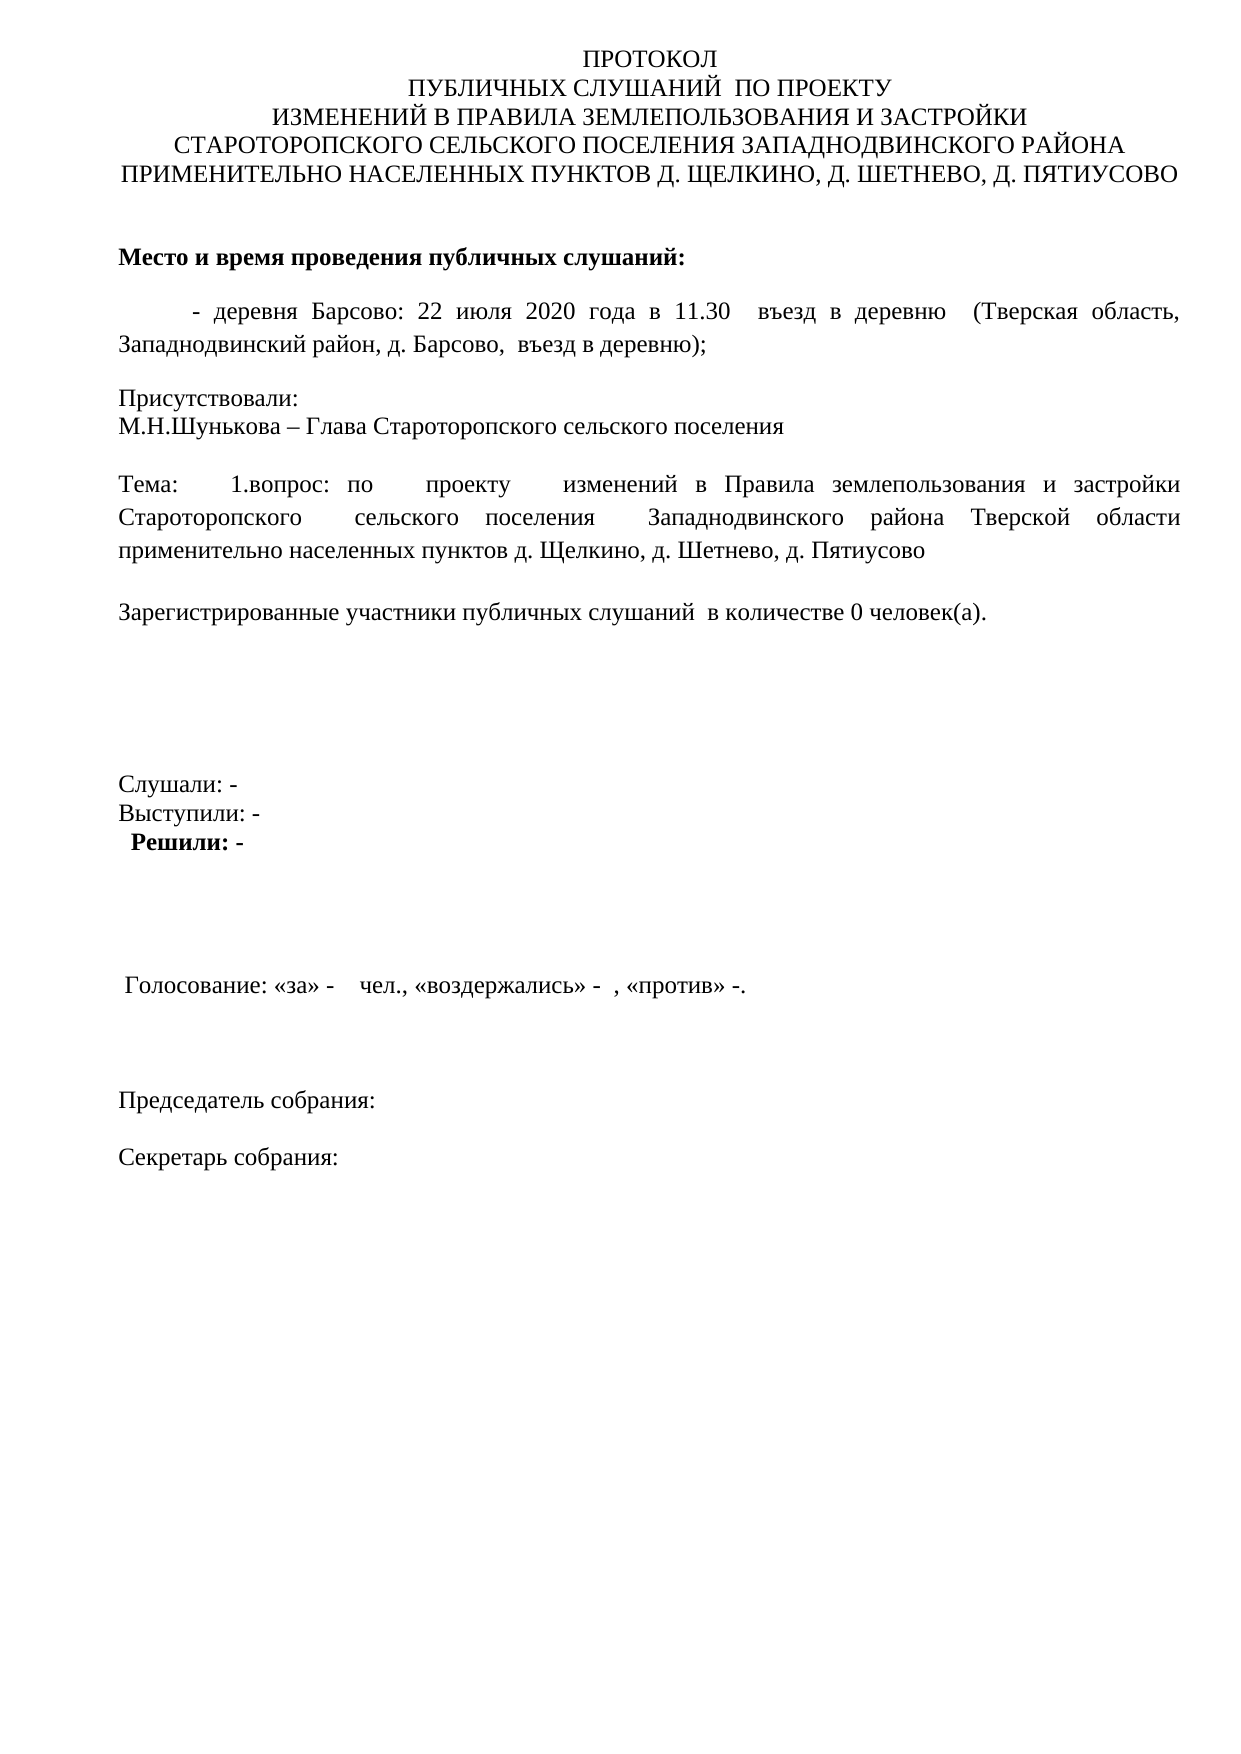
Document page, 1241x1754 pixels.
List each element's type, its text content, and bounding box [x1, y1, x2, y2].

text Место и время проведения публичных слушаний: [118, 242, 1181, 271]
text ПУБЛИЧНЫХ СЛУШАНИЙ ПО ПРОЕКТУ [118, 73, 1181, 102]
text Секретарь собрания: [118, 1142, 1181, 1170]
text Зарегистрированные участники публичных слушаний в количестве 0 человек(а). [118, 597, 1181, 626]
text М.Н.Шунькова – Глава Староторопского сельского поселения [118, 411, 1181, 440]
text Присутствовали: [118, 383, 1181, 411]
text ПРОТОКОЛ [118, 44, 1181, 73]
text Тема: 1.вопрос: по проекту изменений в Правила землепользования и застройки Староторопского сельского поселения Западнодвинского района Тверской области применительно населенных пунктов д. Щелкино, д. Шетнево, д. Пятиусово [118, 469, 1181, 564]
text ИЗМЕНЕНИЙ В ПРАВИЛА ЗЕМЛЕПОЛЬЗОВАНИЯ И ЗАСТРОЙКИ [118, 102, 1181, 131]
text Голосование: «за» - чел., «воздержались» - , «против» -. [118, 971, 1181, 999]
text Председатель собрания: [118, 1085, 1181, 1114]
text СТАРОТОРОПСКОГО СЕЛЬСКОГО ПОСЕЛЕНИЯ ЗАПАДНОДВИНСКОГО РАЙОНА ПРИМЕНИТЕЛЬНО НАСЕЛЕННЫХ ПУНКТОВ Д. ЩЕЛКИНО, Д. ШЕТНЕВО, Д. ПЯТИУСОВО [118, 131, 1181, 188]
text Слушали: - [118, 769, 1181, 798]
text Решили: - [118, 827, 1181, 856]
text - деревня Барсово: 22 июля 2020 года в 11.30 въезд в деревню (Тверская область, Западнодвинский район, д. Барсово, въезд в деревню); [118, 296, 1181, 358]
text Выступили: - [118, 798, 1181, 827]
